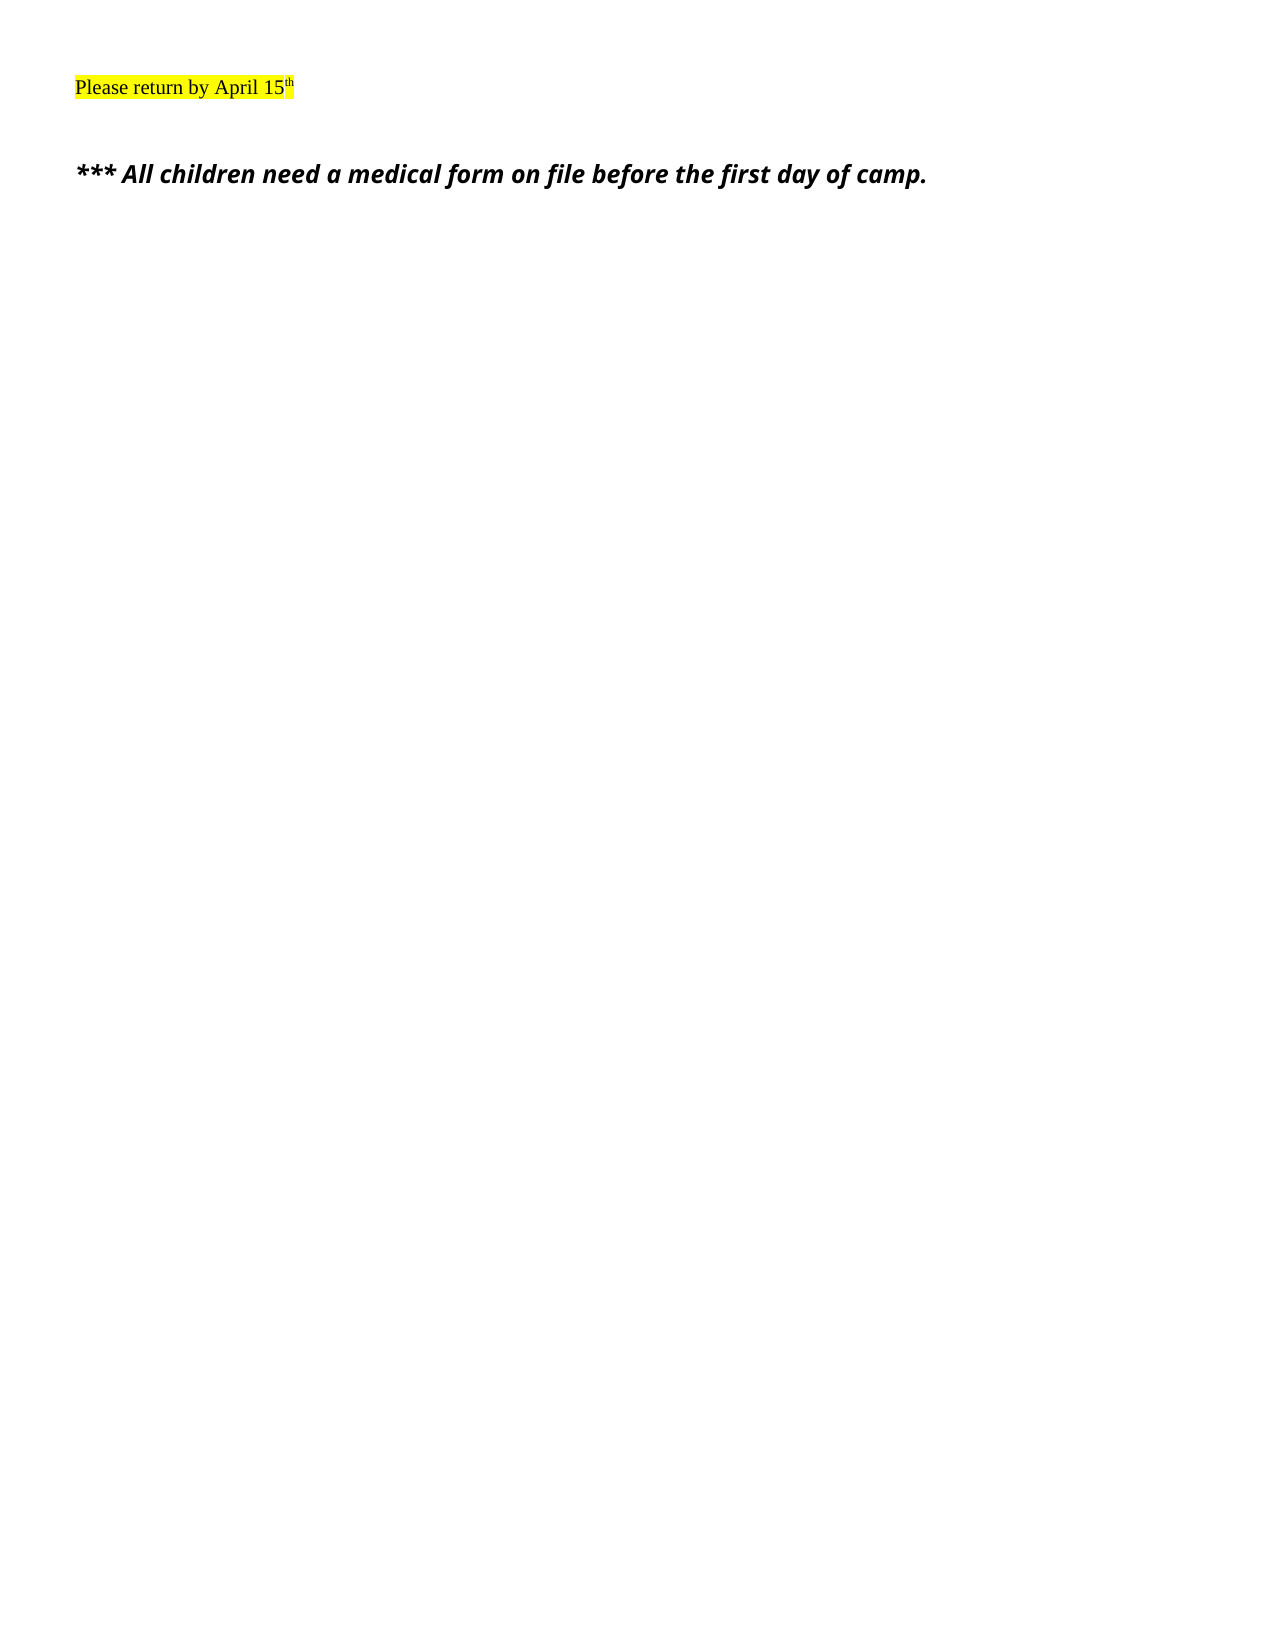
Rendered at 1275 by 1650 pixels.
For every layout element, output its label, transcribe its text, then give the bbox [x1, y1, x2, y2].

text *** All children need a medical form on file before the first day of camp. [75, 157, 1200, 191]
